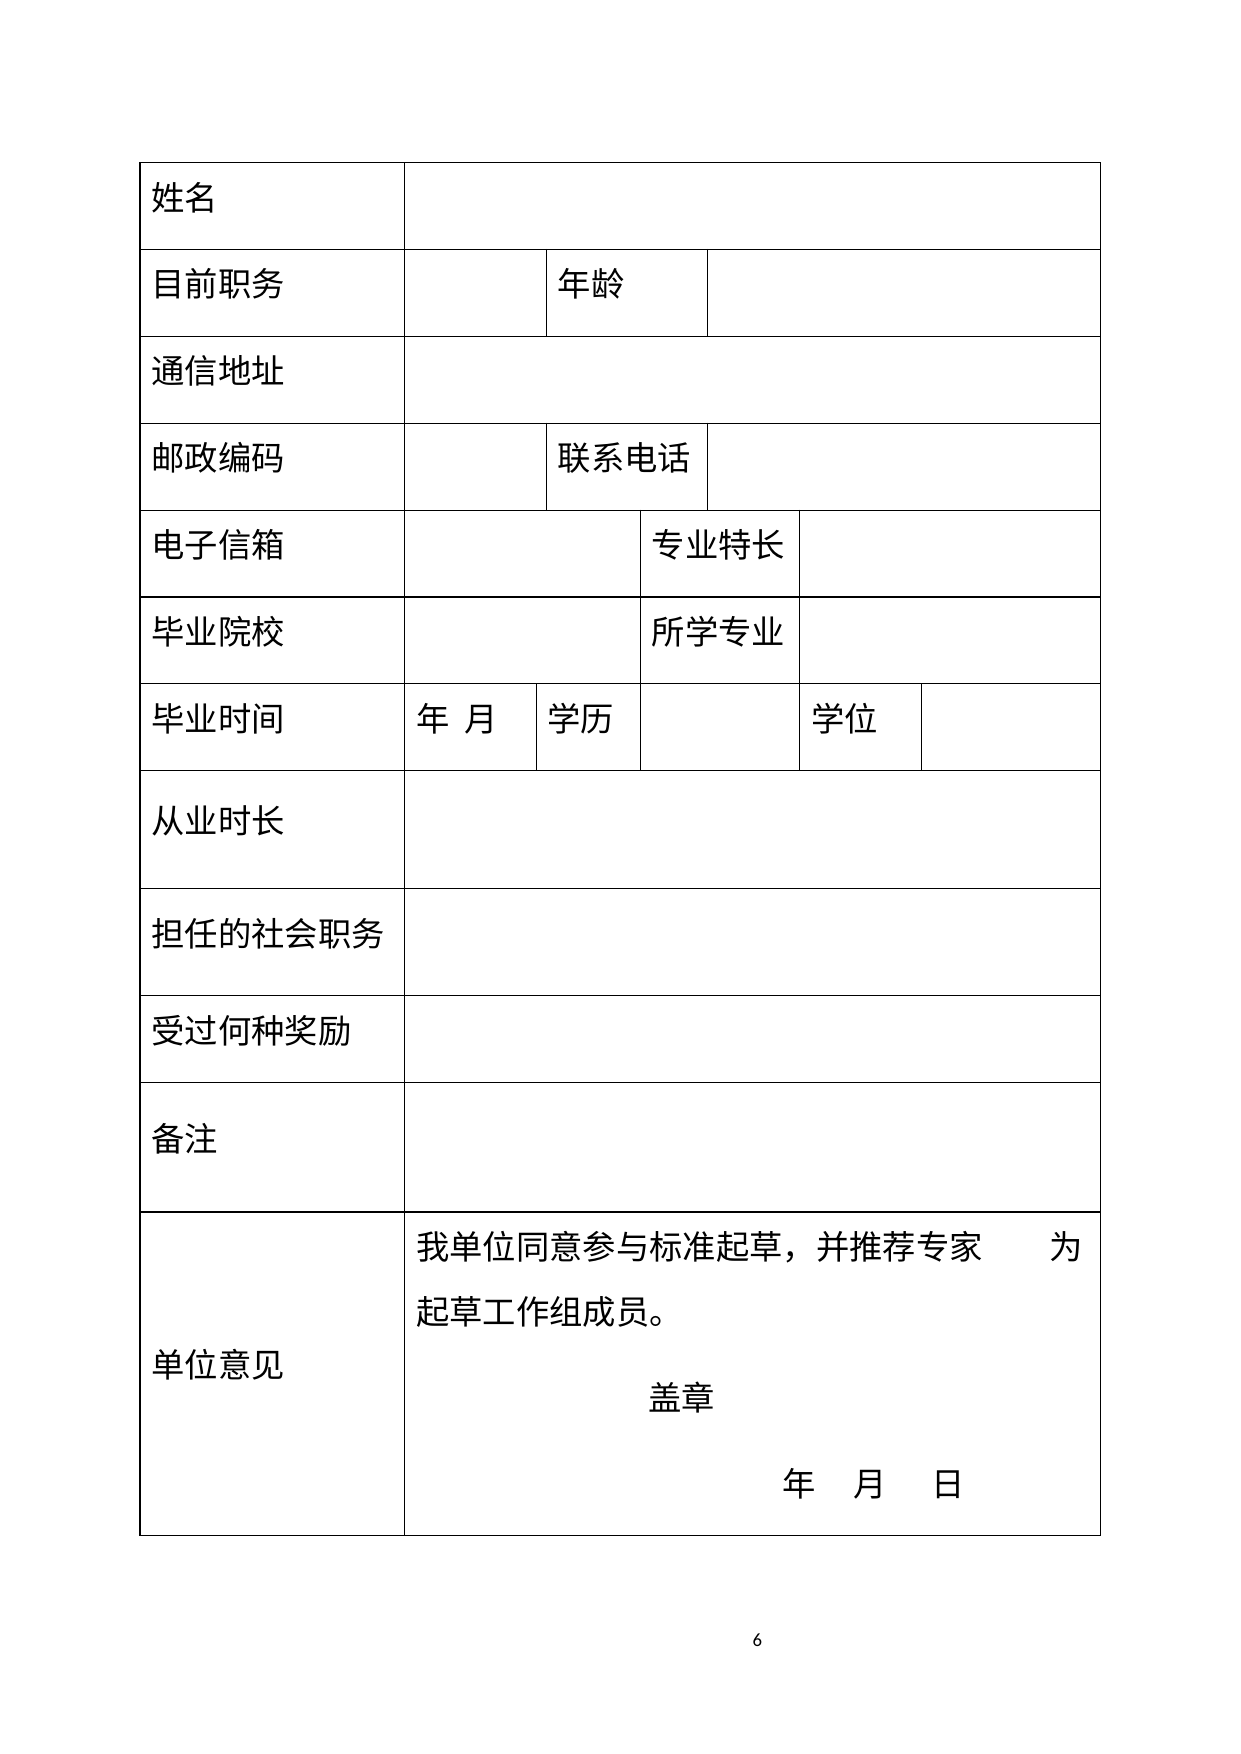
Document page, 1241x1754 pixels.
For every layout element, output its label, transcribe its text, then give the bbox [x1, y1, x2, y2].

table_cell [922, 684, 1100, 770]
table_cell 学历 [537, 684, 640, 770]
table_cell [405, 889, 1100, 995]
table_cell 毕业时间 [141, 684, 404, 770]
table_cell 通信地址 [141, 337, 404, 423]
table_cell [405, 337, 1100, 423]
table_cell [800, 511, 1100, 596]
table_cell [405, 771, 1100, 888]
table_cell [405, 250, 546, 336]
table_cell 单位意见 [141, 1213, 404, 1535]
table_cell [405, 1083, 1100, 1211]
table_cell 所学专业 [641, 598, 799, 683]
table_cell 联系电话 [547, 424, 707, 509]
table_cell 学位 [800, 684, 921, 770]
table_cell 备注 [141, 1083, 404, 1211]
table_cell [405, 424, 546, 509]
table_cell [405, 996, 1100, 1082]
table_cell [641, 684, 799, 770]
table_cell [708, 250, 1100, 336]
table_cell [800, 598, 1100, 683]
table_cell 年龄 [547, 250, 707, 336]
table_cell 毕业院校 [141, 598, 404, 683]
table_cell [708, 424, 1100, 509]
table_cell 姓名 [141, 163, 404, 249]
table_cell [405, 598, 640, 683]
table_cell 我单位同意参与标准起草，并推荐专家 为起草工作组成员。 盖章 年 月 日 [405, 1213, 1100, 1535]
table_cell 受过何种奖励 [141, 996, 404, 1082]
table_cell 年 月 [405, 684, 536, 770]
table_cell 担任的社会职务 [141, 889, 404, 995]
table_cell 从业时长 [141, 771, 404, 888]
table_cell 专业特长 [641, 511, 799, 596]
table_cell 电子信箱 [141, 511, 404, 596]
table_cell [405, 163, 1100, 249]
table_cell [405, 511, 640, 596]
table_cell 邮政编码 [141, 424, 404, 509]
table_cell 目前职务 [141, 250, 404, 336]
